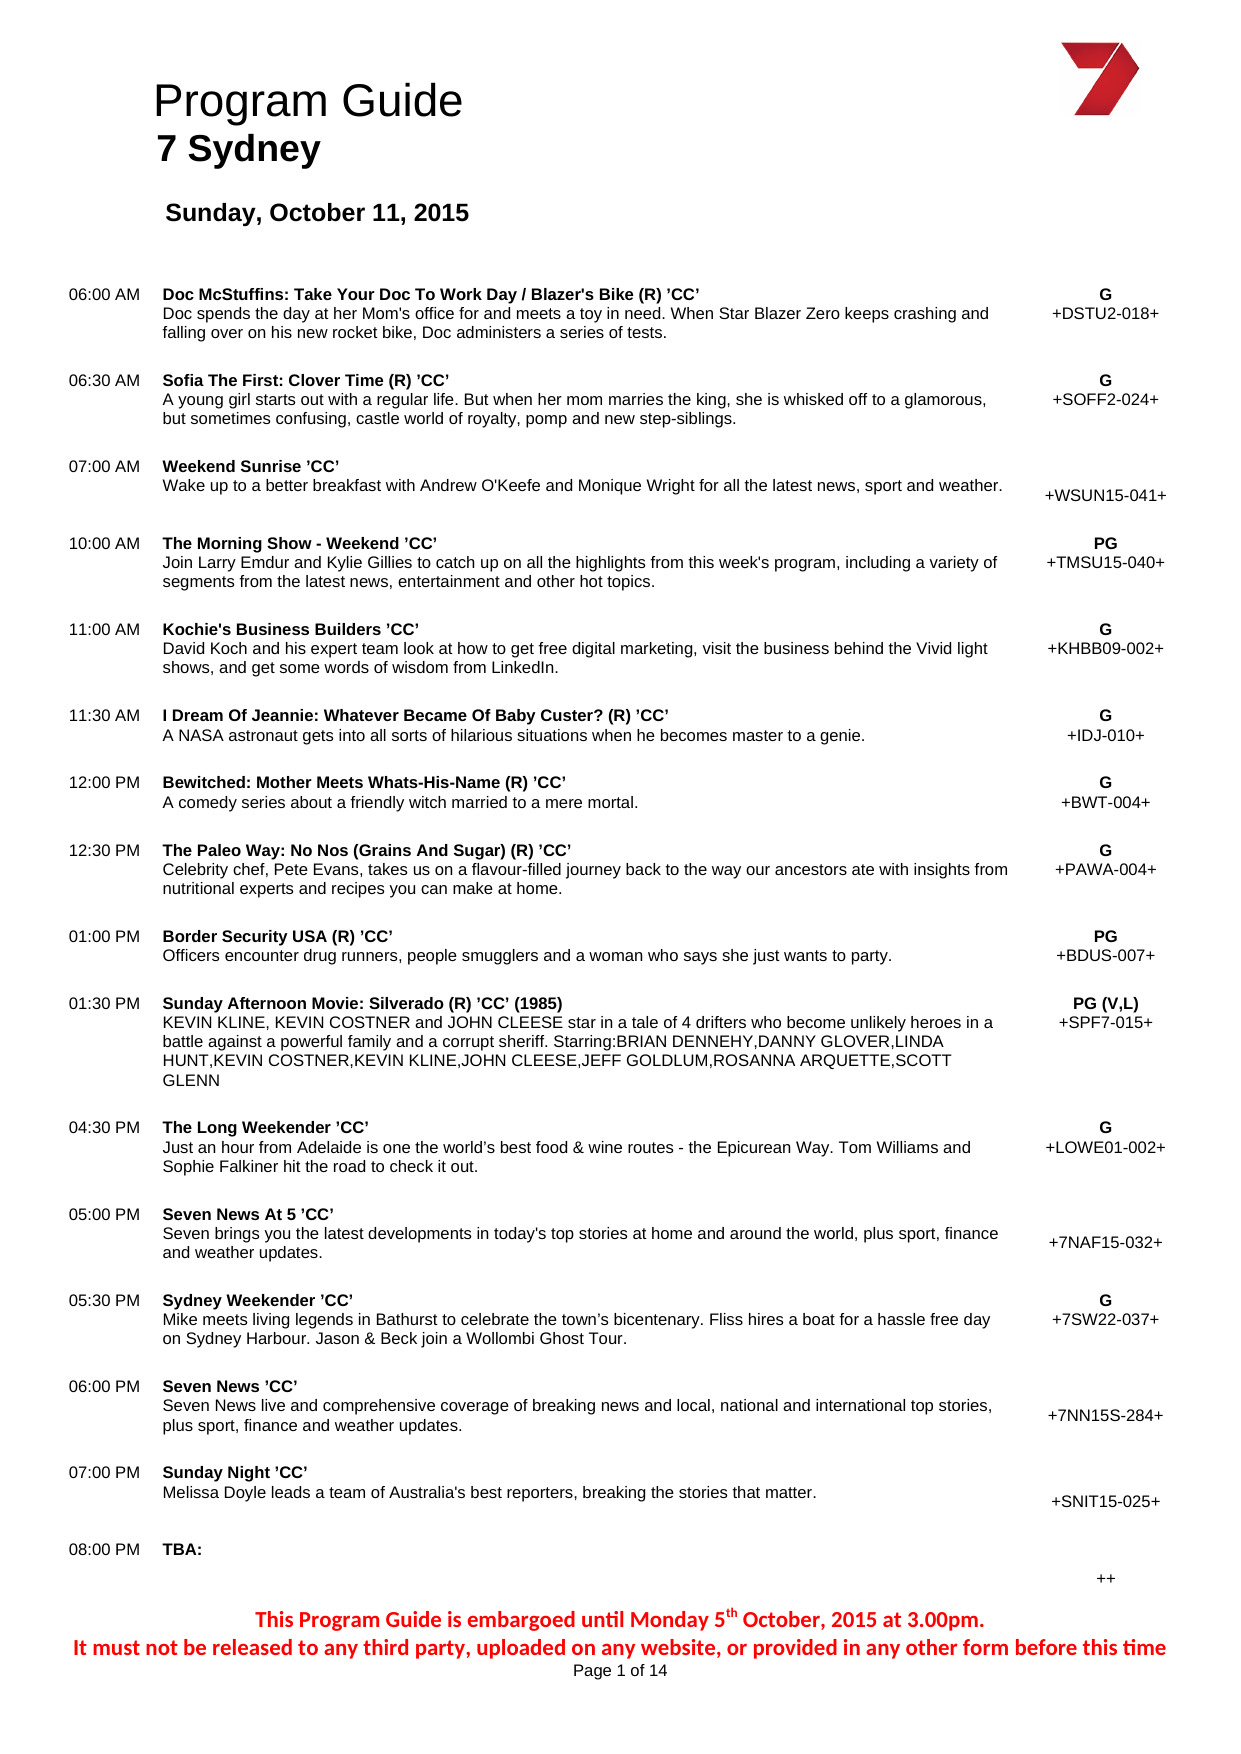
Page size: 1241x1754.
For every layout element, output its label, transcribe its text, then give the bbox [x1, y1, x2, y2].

table_header ++ [1022, 1540, 1189, 1588]
table_header Sydney Weekender ’CC’ Mike meets living legends in Bathurst to celebrate the town’s bicentenary. Fliss hires a boat for a hassle free day on Sydney Harbour. Jason & Beck join a Wollombi Ghost Tour. [151, 1291, 1022, 1348]
table_header 12:00 PM [51, 773, 151, 812]
table_header +WSUN15-041+ [1022, 457, 1189, 505]
table_header 06:00 AM [51, 285, 151, 342]
table_header G +DSTU2-018+ [1022, 285, 1189, 342]
table_header Sofia The First: Clover Time (R) ’CC’ A young girl starts out with a regular life. But when her mom marries the king, she is whisked off to a glamorous, but sometimes confusing, castle world of royalty, pomp and new step-siblings. [151, 371, 1022, 428]
table_header 05:30 PM [51, 1291, 151, 1348]
table_header 11:30 AM [51, 706, 151, 744]
table_header 10:00 AM [51, 534, 151, 591]
table_header 07:00 PM [51, 1463, 151, 1511]
table_header 07:00 AM [51, 457, 151, 505]
text Sunday, October 11, 2015 [62, 198, 1178, 227]
table_header G +BWT-004+ [1022, 773, 1189, 812]
table_header 01:30 PM [51, 994, 151, 1089]
table_header +7NN15S-284+ [1022, 1377, 1189, 1434]
table_header Sunday Afternoon Movie: Silverado (R) ’CC’ (1985) KEVIN KLINE, KEVIN COSTNER and JOHN CLEESE star in a tale of 4 drifters who become unlikely heroes in a battle against a powerful family and a corrupt sheriff. Starring:BRIAN DENNEHY,DANNY GLOVER,LINDA HUNT,KEVIN COSTNER,KEVIN KLINE,JOHN CLEESE,JEFF GOLDLUM,ROSANNA ARQUETTE,SCOTT GLENN [151, 994, 1022, 1089]
table_header Kochie's Business Builders ’CC’ David Koch and his expert team look at how to get free digital marketing, visit the business behind the Vivid light shows, and get some words of wisdom from LinkedIn. [151, 620, 1022, 677]
table_header PG +BDUS-007+ [1022, 927, 1189, 965]
table_header Border Security USA (R) ’CC’ Officers encounter drug runners, people smugglers and a woman who says she just wants to party. [151, 927, 1022, 965]
table_header 12:30 PM [51, 840, 151, 898]
table_header 06:30 AM [51, 371, 151, 428]
table_header G +KHBB09-002+ [1022, 620, 1189, 677]
table_header 04:30 PM [51, 1118, 151, 1176]
table_header G +7SW22-037+ [1022, 1291, 1189, 1348]
table_header 06:00 PM [51, 1377, 151, 1434]
table_header G +IDJ-010+ [1022, 706, 1189, 744]
table_header 01:00 PM [51, 927, 151, 965]
table_header G +LOWE01-002+ [1022, 1118, 1189, 1176]
table_header Sunday Night ’CC’ Melissa Doyle leads a team of Australia's best reporters, breaking the stories that matter. [151, 1463, 1022, 1511]
table_header G +PAWA-004+ [1022, 840, 1189, 898]
picture [1059, 41, 1141, 117]
table_header The Paleo Way: No Nos (Grains And Sugar) (R) ’CC’ Celebrity chef, Pete Evans, takes us on a flavour-filled journey back to the way our ancestors ate with insights from nutritional experts and recipes you can make at home. [151, 840, 1022, 898]
table_header Seven News At 5 ’CC’ Seven brings you the latest developments in today's top stories at home and around the world, plus sport, finance and weather updates. [151, 1205, 1022, 1262]
table_header TBA: [151, 1540, 1022, 1588]
table_header I Dream Of Jeannie: Whatever Became Of Baby Custer? (R) ’CC’ A NASA astronaut gets into all sorts of hilarious situations when he becomes master to a genie. [151, 706, 1022, 744]
table_header Bewitched: Mother Meets Whats-His-Name (R) ’CC’ A comedy series about a friendly witch married to a mere mortal. [151, 773, 1022, 812]
table_header +7NAF15-032+ [1022, 1205, 1189, 1262]
table_header The Long Weekender ’CC’ Just an hour from Adelaide is one the world’s best food & wine routes - the Epicurean Way. Tom Williams and Sophie Falkiner hit the road to check it out. [151, 1118, 1022, 1176]
table_header 05:00 PM [51, 1205, 151, 1262]
table_header PG (V,L) +SPF7-015+ [1022, 994, 1189, 1089]
table_header The Morning Show - Weekend ’CC’ Join Larry Emdur and Kylie Gillies to catch up on all the highlights from this week's program, including a variety of segments from the latest news, entertainment and other hot topics. [151, 534, 1022, 591]
table_header Weekend Sunrise ’CC’ Wake up to a better breakfast with Andrew O'Keefe and Monique Wright for all the latest news, sport and weather. [151, 457, 1022, 505]
table_header 08:00 PM [51, 1540, 151, 1588]
table_header +SNIT15-025+ [1022, 1463, 1189, 1511]
table_header Seven News ’CC’ Seven News live and comprehensive coverage of breaking news and local, national and international top stories, plus sport, finance and weather updates. [151, 1377, 1022, 1434]
table_header 11:00 AM [51, 620, 151, 677]
table_header PG +TMSU15-040+ [1022, 534, 1189, 591]
table_header G +SOFF2-024+ [1022, 371, 1189, 428]
table_header Doc McStuffins: Take Your Doc To Work Day / Blazer's Bike (R) ’CC’ Doc spends the day at her Mom's office for and meets a toy in need. When Star Blazer Zero keeps crashing and falling over on his new rocket bike, Doc administers a series of tests. [151, 285, 1022, 342]
